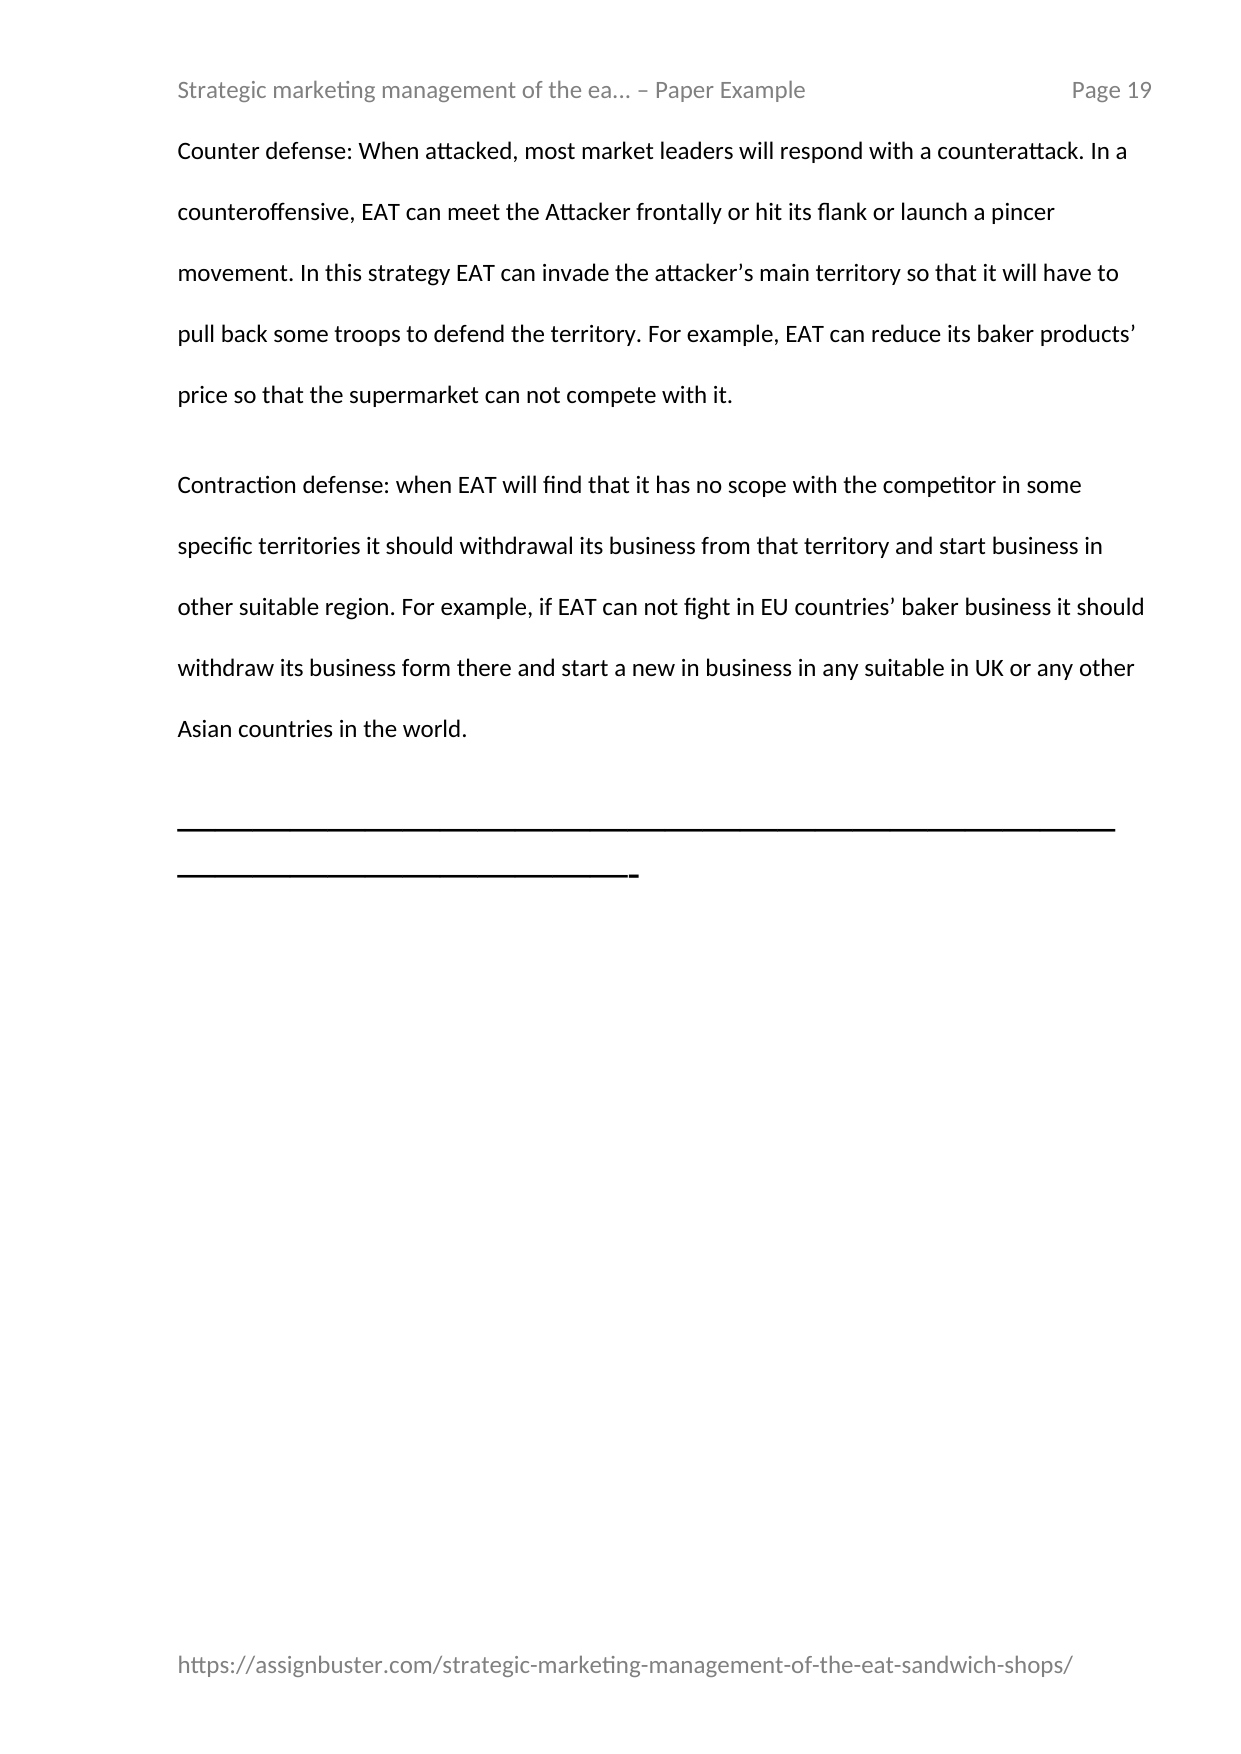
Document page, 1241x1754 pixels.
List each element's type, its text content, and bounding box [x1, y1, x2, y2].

text Contraction defense: when EAT will find that it has no scope with the competitor in some specific territories it should withdrawal its business from that territory and start business in other suitable region. For example, if EAT can not fight in EU countries’ baker business it should withdraw its business form there and start a new in business in any suitable in UK or any other Asian countries in the world. [177, 469, 1152, 744]
subtitle —————————————————————————————————————- [177, 804, 1152, 894]
text Counter defense: When attacked, most market leaders will respond with a counterattack. In a counteroffensive, EAT can meet the Attacker frontally or hit its flank or launch a pincer movement. In this strategy EAT can invade the attacker’s main territory so that it will have to pull back some troops to defend the territory. For example, EAT can reduce its baker products’ price so that the supermarket can not compete with it. [177, 135, 1152, 409]
